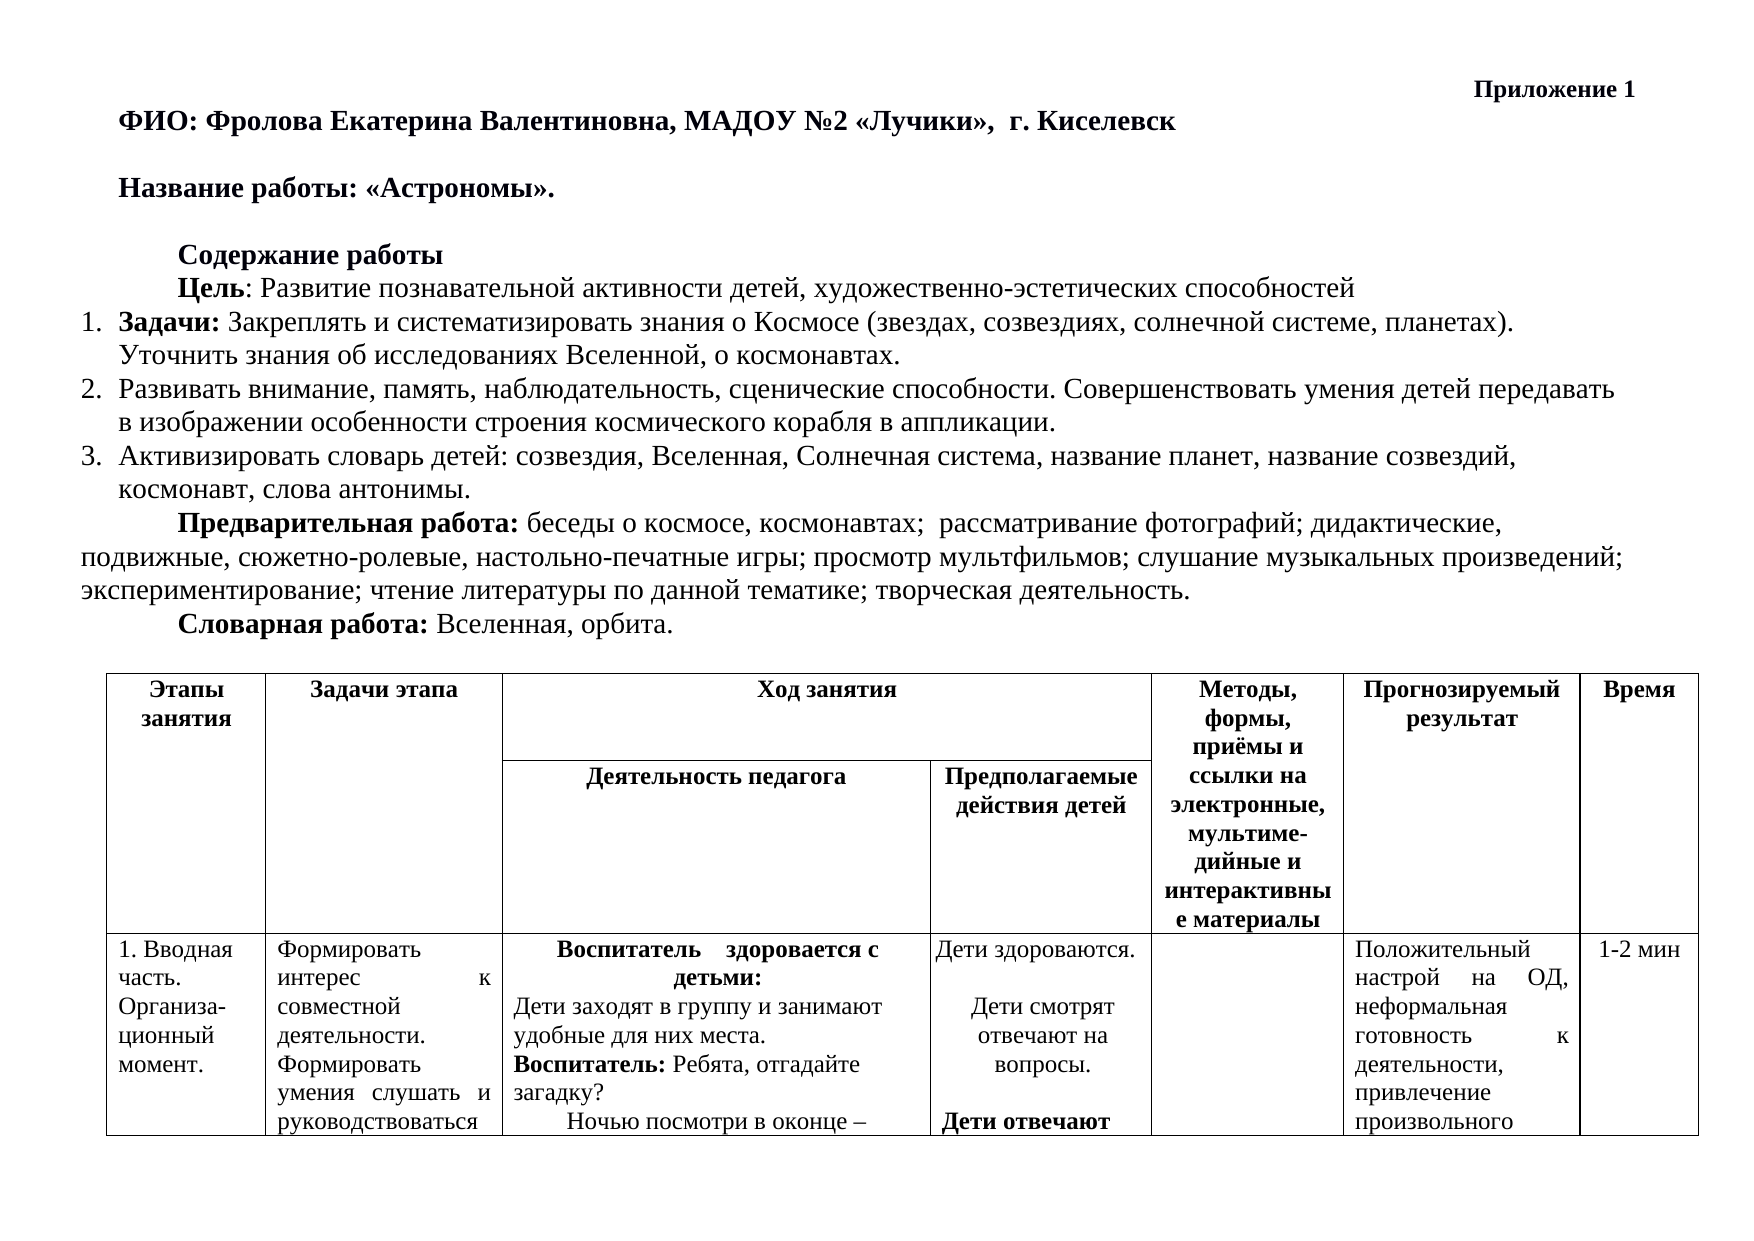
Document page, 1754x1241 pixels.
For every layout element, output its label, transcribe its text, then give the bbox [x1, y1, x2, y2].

table_cell Предполагаемые действия детей [931, 761, 1151, 933]
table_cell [1344, 934, 1579, 1135]
table_header Ход занятия [503, 674, 1151, 760]
table_header Прогнозируемый результат [1344, 674, 1579, 933]
table_header Методы, формы, приёмы и ссылки на электронные, мультиме-дийные и интерактивные материалы [1152, 674, 1343, 933]
text Название работы: «Астрономы». [118, 170, 1636, 203]
list Задачи: Закреплять и систематизировать знания о Космосе (звездах, созвездиях, солнечной системе, планетах). Уточнить знания об исследованиях Вселенной, о космонавтах. [81, 304, 1636, 371]
list Активизировать словарь детей: созвездия, Вселенная, Солнечная система, название планет, название созвездий, космонавт, слова антонимы. [81, 438, 1636, 505]
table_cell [931, 934, 1151, 1135]
table_header Задачи этапа [266, 674, 502, 933]
table_cell Деятельность педагога [503, 761, 930, 933]
text Приложение 1 [118, 74, 1636, 103]
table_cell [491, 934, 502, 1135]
text Предварительная работа: беседы о космосе, космонавтах; рассматривание фотографий; дидактические, подвижные, сюжетно-ролевые, настольно-печатные игры; просмотр мультфильмов; слушание музыкальных произведений; экспериментирование; чтение литературы по данной тематике; творческая деятельность. [81, 505, 1636, 606]
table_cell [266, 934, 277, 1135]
table_cell 1-2 мин [1581, 934, 1698, 1135]
text Цель: Развитие познавательной активности детей, художественно-эстетических способностей [118, 270, 1636, 304]
table_header Этапы занятия [107, 674, 265, 933]
list Развивать внимание, память, наблюдательность, сценические способности. Совершенствовать умения детей передавать в изображении особенности строения космического корабля в аппликации. [81, 371, 1636, 438]
table_header Время [1581, 674, 1698, 933]
text Содержание работы [118, 237, 1636, 270]
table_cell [107, 934, 265, 1135]
text ФИО: Фролова Екатерина Валентиновна, МАДОУ №2 «Лучики», г. Киселевск [118, 103, 1636, 136]
table_cell [1152, 934, 1343, 1135]
text Словарная работа: Вселенная, орбита. [81, 606, 1636, 639]
